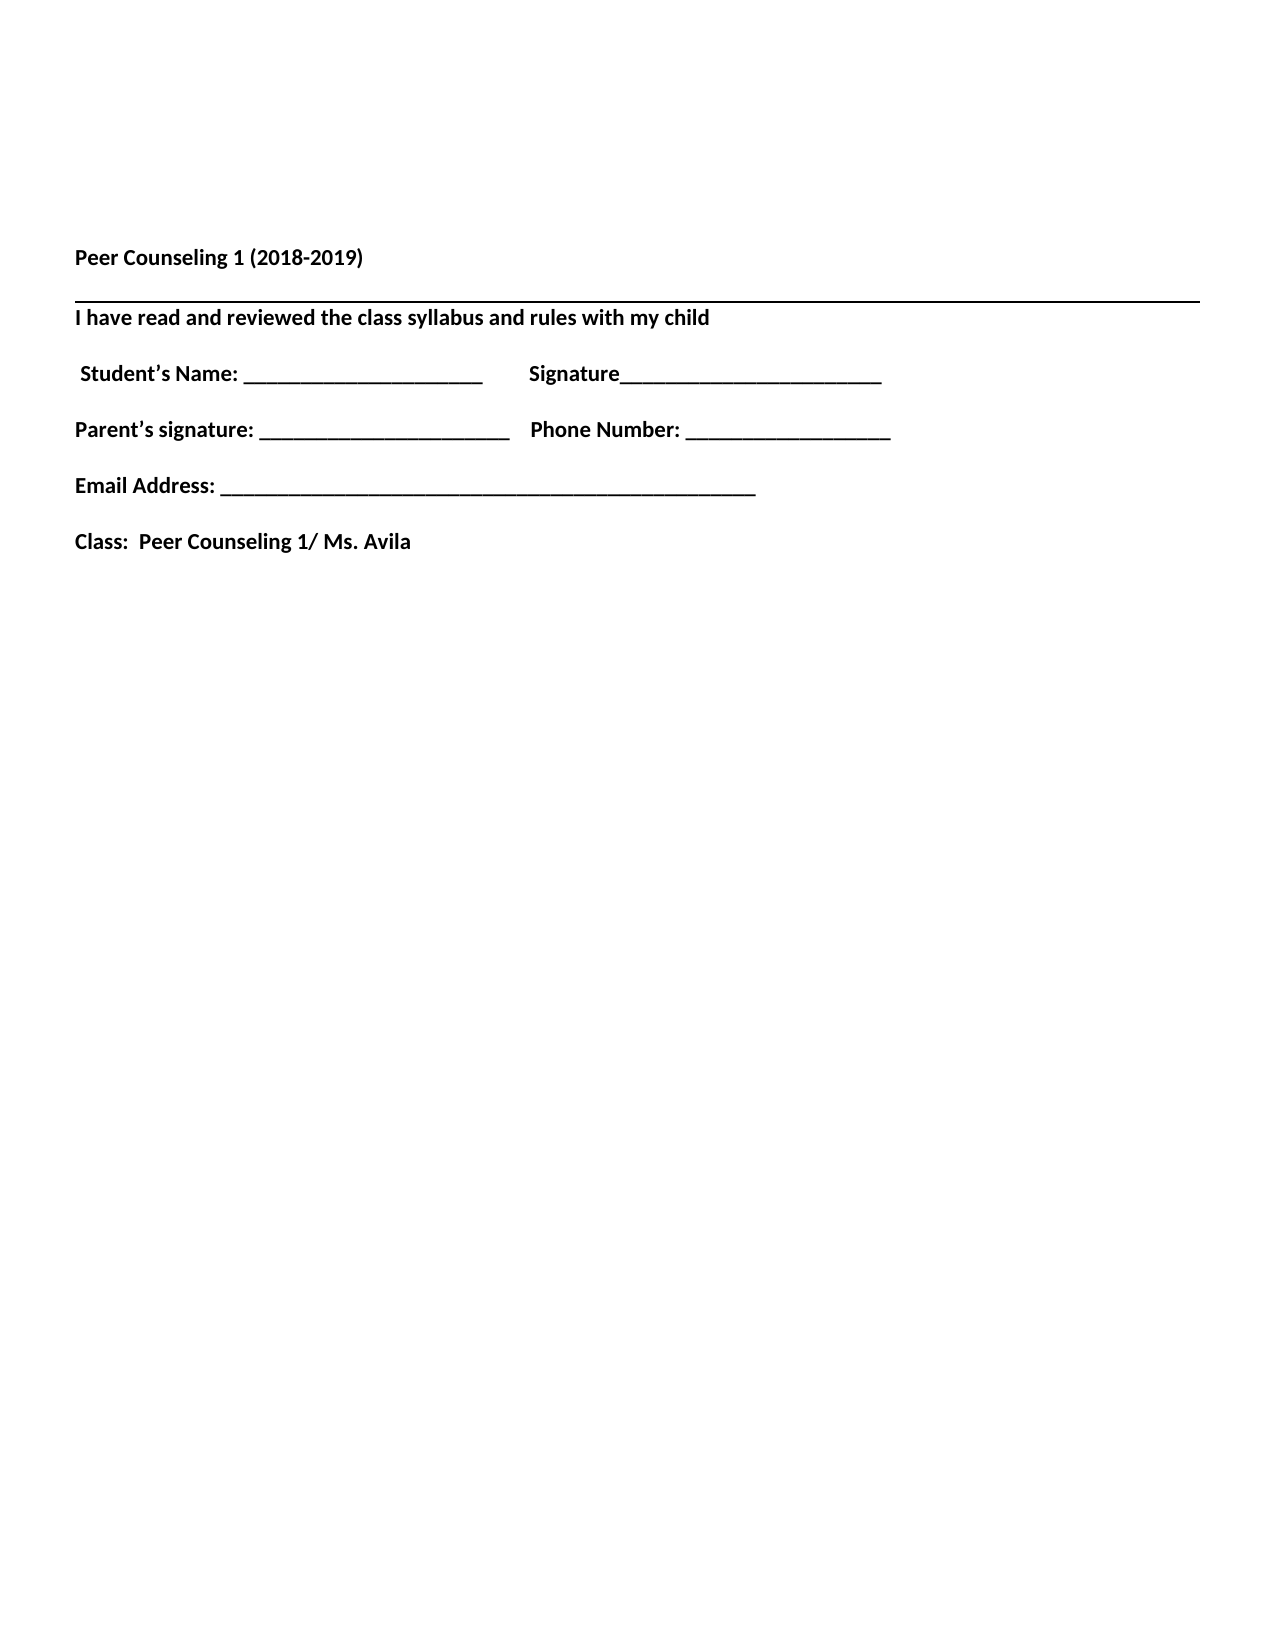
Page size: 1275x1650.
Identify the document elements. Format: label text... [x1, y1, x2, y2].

text Peer Counseling 1 (2018-2019) [75, 243, 1200, 271]
text Student’s Name: _____________________ Signature_______________________ [75, 359, 1200, 387]
text Email Address: _______________________________________________ [75, 471, 1200, 499]
text Parent’s signature: ______________________ Phone Number: __________________ [75, 415, 1200, 443]
text Class: Peer Counseling 1/ Ms. Avila [75, 527, 1200, 555]
subtitle I have read and reviewed the class syllabus and rules with my child [75, 303, 1200, 331]
